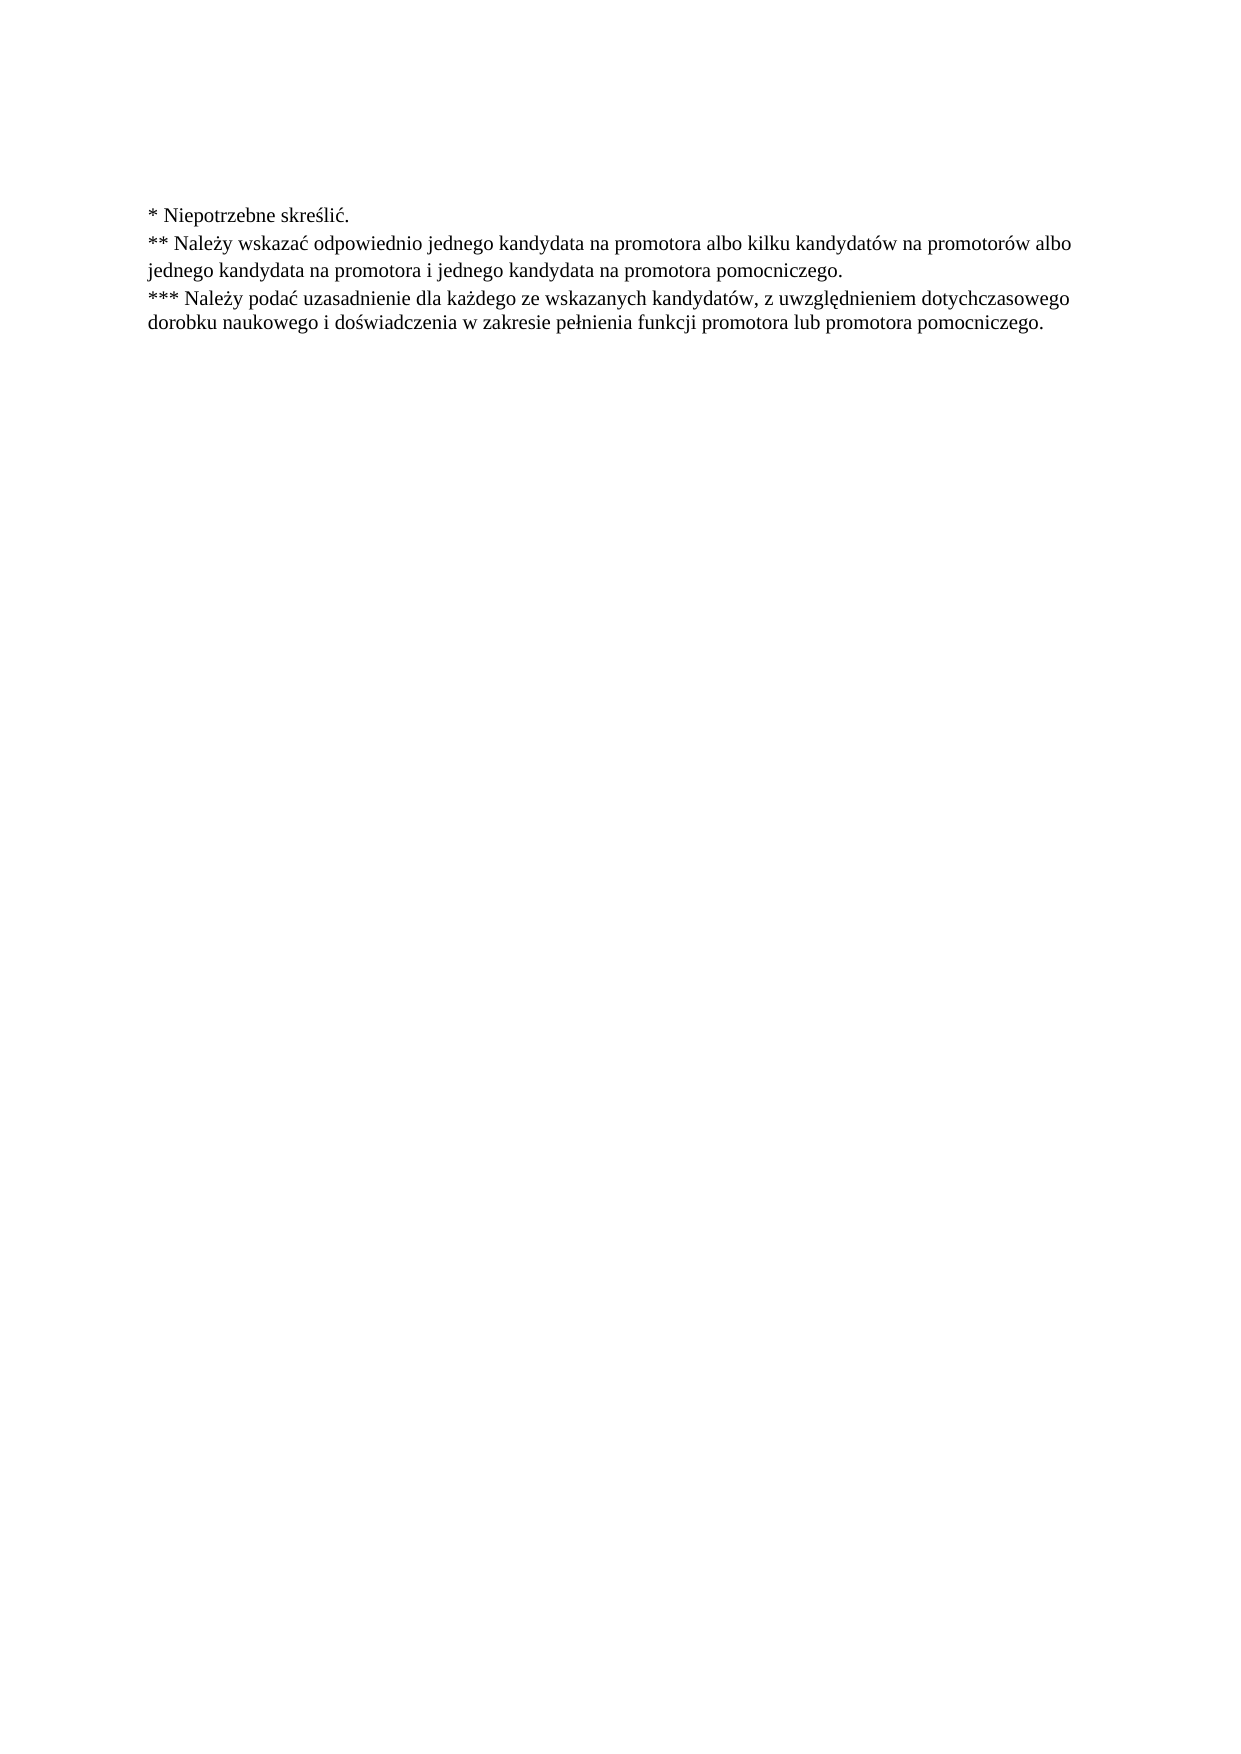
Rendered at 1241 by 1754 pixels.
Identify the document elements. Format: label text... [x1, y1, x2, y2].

text * Niepotrzebne skreślić. [148, 203, 1092, 227]
text ** Należy wskazać odpowiednio jednego kandydata na promotora albo kilku kandydatów na promotorów albo jednego kandydata na promotora i jednego kandydata na promotora pomocniczego. [148, 231, 1092, 282]
text *** Należy podać uzasadnienie dla każdego ze wskazanych kandydatów, z uwzględnieniem dotychczasowego dorobku naukowego i doświadczenia w zakresie pełnienia funkcji promotora lub promotora pomocniczego. [148, 286, 1092, 334]
